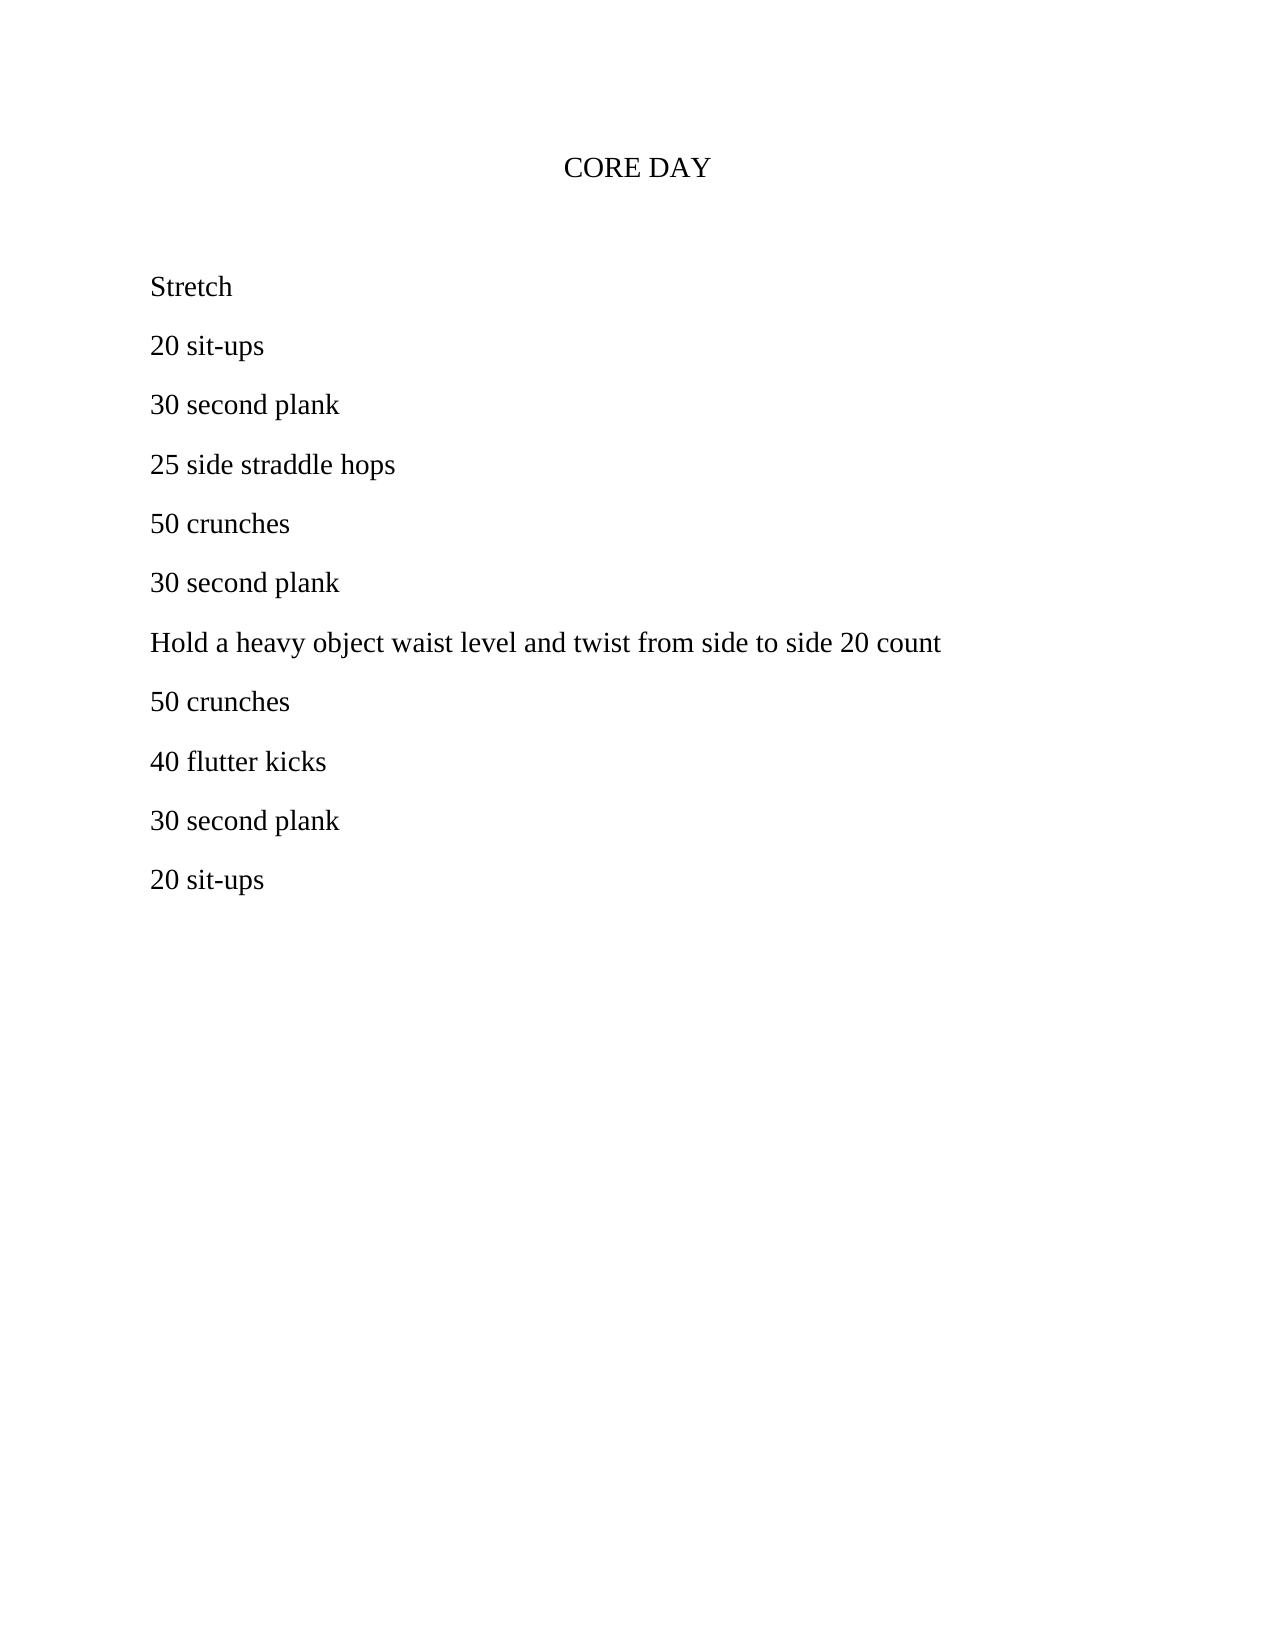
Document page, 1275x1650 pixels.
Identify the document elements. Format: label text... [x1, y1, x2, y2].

text 30 second plank [150, 566, 1125, 599]
text 30 second plank [150, 803, 1125, 837]
text 30 second plank [150, 387, 1125, 421]
text 20 sit-ups [150, 862, 1125, 896]
text 20 sit-ups [150, 328, 1125, 362]
text 50 crunches [150, 684, 1125, 718]
text Hold a heavy object waist level and twist from side to side 20 count [150, 625, 1125, 658]
text 50 crunches [150, 506, 1125, 540]
text CORE DAY [150, 150, 1125, 183]
text Stretch [150, 269, 1125, 302]
text 40 flutter kicks [150, 744, 1125, 777]
text 25 side straddle hops [150, 447, 1125, 480]
